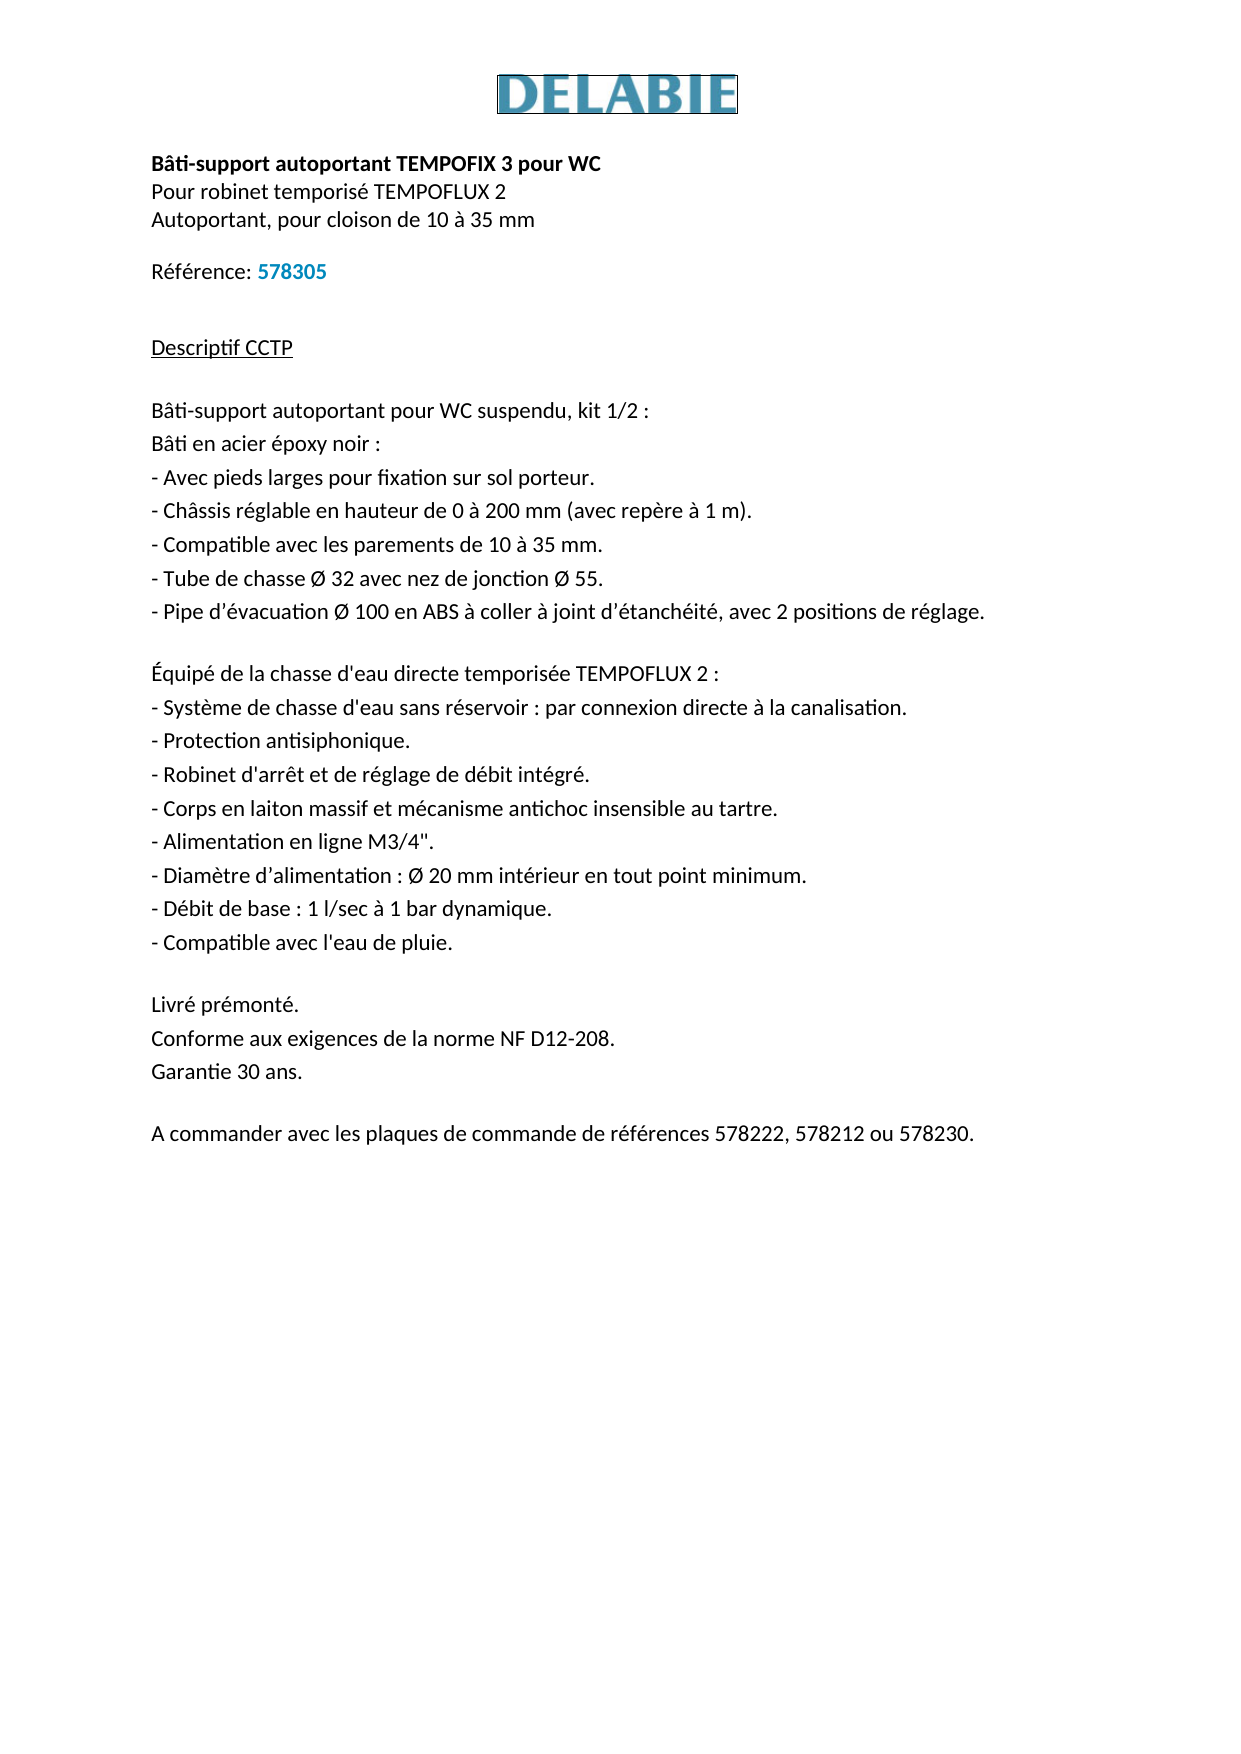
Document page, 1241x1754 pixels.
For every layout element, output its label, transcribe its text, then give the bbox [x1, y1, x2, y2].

text - Avec pieds larges pour fixation sur sol porteur. [151, 463, 1084, 491]
text - Compatible avec les parements de 10 à 35 mm. [151, 530, 1084, 558]
text - Pipe d’évacuation Ø 100 en ABS à coller à joint d’étanchéité, avec 2 positions de réglage. [151, 597, 1084, 625]
text Livré prémonté. [151, 990, 1084, 1018]
text Autoportant, pour cloison de 10 à 35 mm [151, 205, 1084, 233]
text Conforme aux exigences de la norme NF D12-208. [151, 1024, 1084, 1052]
text Référence: 578305 [151, 257, 1084, 285]
text - Corps en laiton massif et mécanisme antichoc insensible au tartre. [151, 794, 1084, 822]
picture [498, 76, 737, 113]
text - Châssis réglable en hauteur de 0 à 200 mm (avec repère à 1 m). [151, 497, 1084, 525]
text Bâti-support autoportant pour WC suspendu, kit 1/2 : [151, 396, 1084, 424]
text - Diamètre d’alimentation : Ø 20 mm intérieur en tout point minimum. [151, 861, 1084, 889]
text - Système de chasse d'eau sans réservoir : par connexion directe à la canalisation. [151, 693, 1084, 721]
text A commander avec les plaques de commande de références 578222, 578212 ou 578230. [151, 1119, 1084, 1148]
text - Alimentation en ligne M3/4". [151, 827, 1084, 855]
text - Protection antisiphonique. [151, 727, 1084, 755]
text - Robinet d'arrêt et de réglage de débit intégré. [151, 760, 1084, 788]
text Équipé de la chasse d'eau directe temporisée TEMPOFLUX 2 : [151, 659, 1084, 688]
text Descriptif CCTP [151, 333, 1084, 361]
text Pour robinet temporisé TEMPOFLUX 2 [151, 177, 1084, 205]
text Bâti en acier époxy noir : [151, 429, 1084, 458]
text - Compatible avec l'eau de pluie. [151, 928, 1084, 956]
text - Débit de base : 1 l/sec à 1 bar dynamique. [151, 894, 1084, 922]
text - Tube de chasse Ø 32 avec nez de jonction Ø 55. [151, 564, 1084, 592]
text Bâti-support autoportant TEMPOFIX 3 pour WC [151, 149, 1084, 177]
text Garantie 30 ans. [151, 1057, 1084, 1085]
